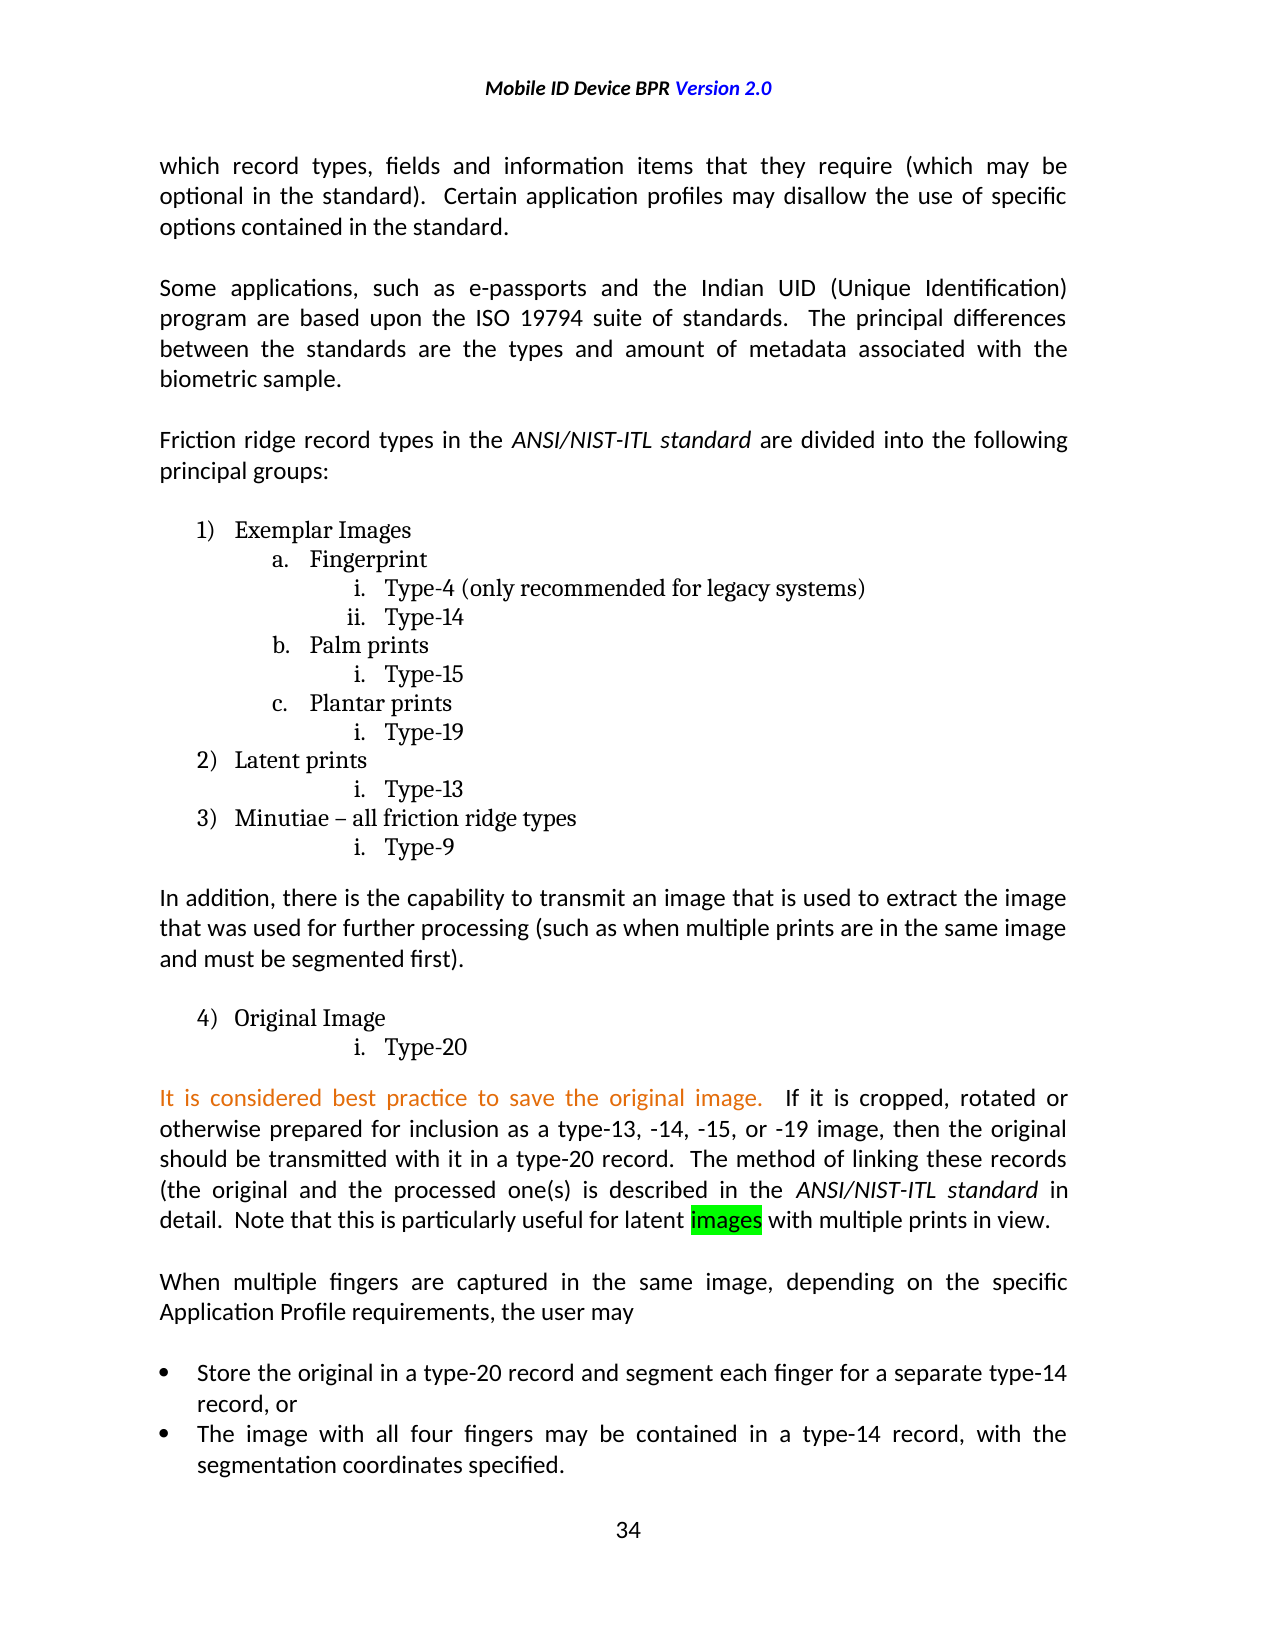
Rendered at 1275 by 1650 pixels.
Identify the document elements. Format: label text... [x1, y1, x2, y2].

list Exemplar Images [197, 516, 1069, 545]
list Fingerprint [272, 545, 1069, 574]
list Plantar prints [272, 689, 1069, 717]
list Store the original in a type-20 record and segment each finger for a separate type-14 record [159, 1357, 1069, 1418]
text image that [159, 882, 1069, 974]
text Friction ridge record types in the ANSI/NIST-ITL standard are divided into principal groups: [159, 425, 1069, 486]
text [159, 150, 1069, 242]
list Palm prints [272, 631, 1069, 660]
list The image with all four fingers may be contained in a type-14 record, with the segmentation coordinates specified. [159, 1418, 1069, 1479]
list Type-13 [366, 775, 1069, 804]
list Type-9 [366, 832, 1069, 861]
list Type-14 [366, 602, 1069, 631]
list Type-20 [366, 1033, 1069, 1062]
text When multiple fingers are captured , depending on the specific Application Profile requirements, the user may [159, 1266, 1069, 1327]
list Latent prints [197, 746, 1069, 775]
list Type-15 [366, 660, 1069, 689]
list Type-19 [366, 717, 1069, 746]
list Original Image [197, 1004, 1069, 1033]
text It is considered best practice to save the original image. If it is cropped, rotated or otherwise prepared for inclusion as a type-13, -14, -15, or -19 image then the original should be transmitted with it in a type-20 record. The method of linking these records (the original and the processed one(s) is described in the ANSI/NISTITL standard in detail. Note that this is particularly useful for latent images with multiple prints in view. [159, 1082, 1069, 1235]
text Some applications, such as e-passports and the Indian UID (Unique Identification) program are based upon the ISO 19794 suite of standards. The principal differences between the standards are the types and amount of metadata associated with the biometric sample. [159, 272, 1069, 394]
list Type-4 (only recommended for legacy systems) [366, 574, 1069, 602]
list Minutiae – all friction ridge types [197, 804, 1069, 832]
